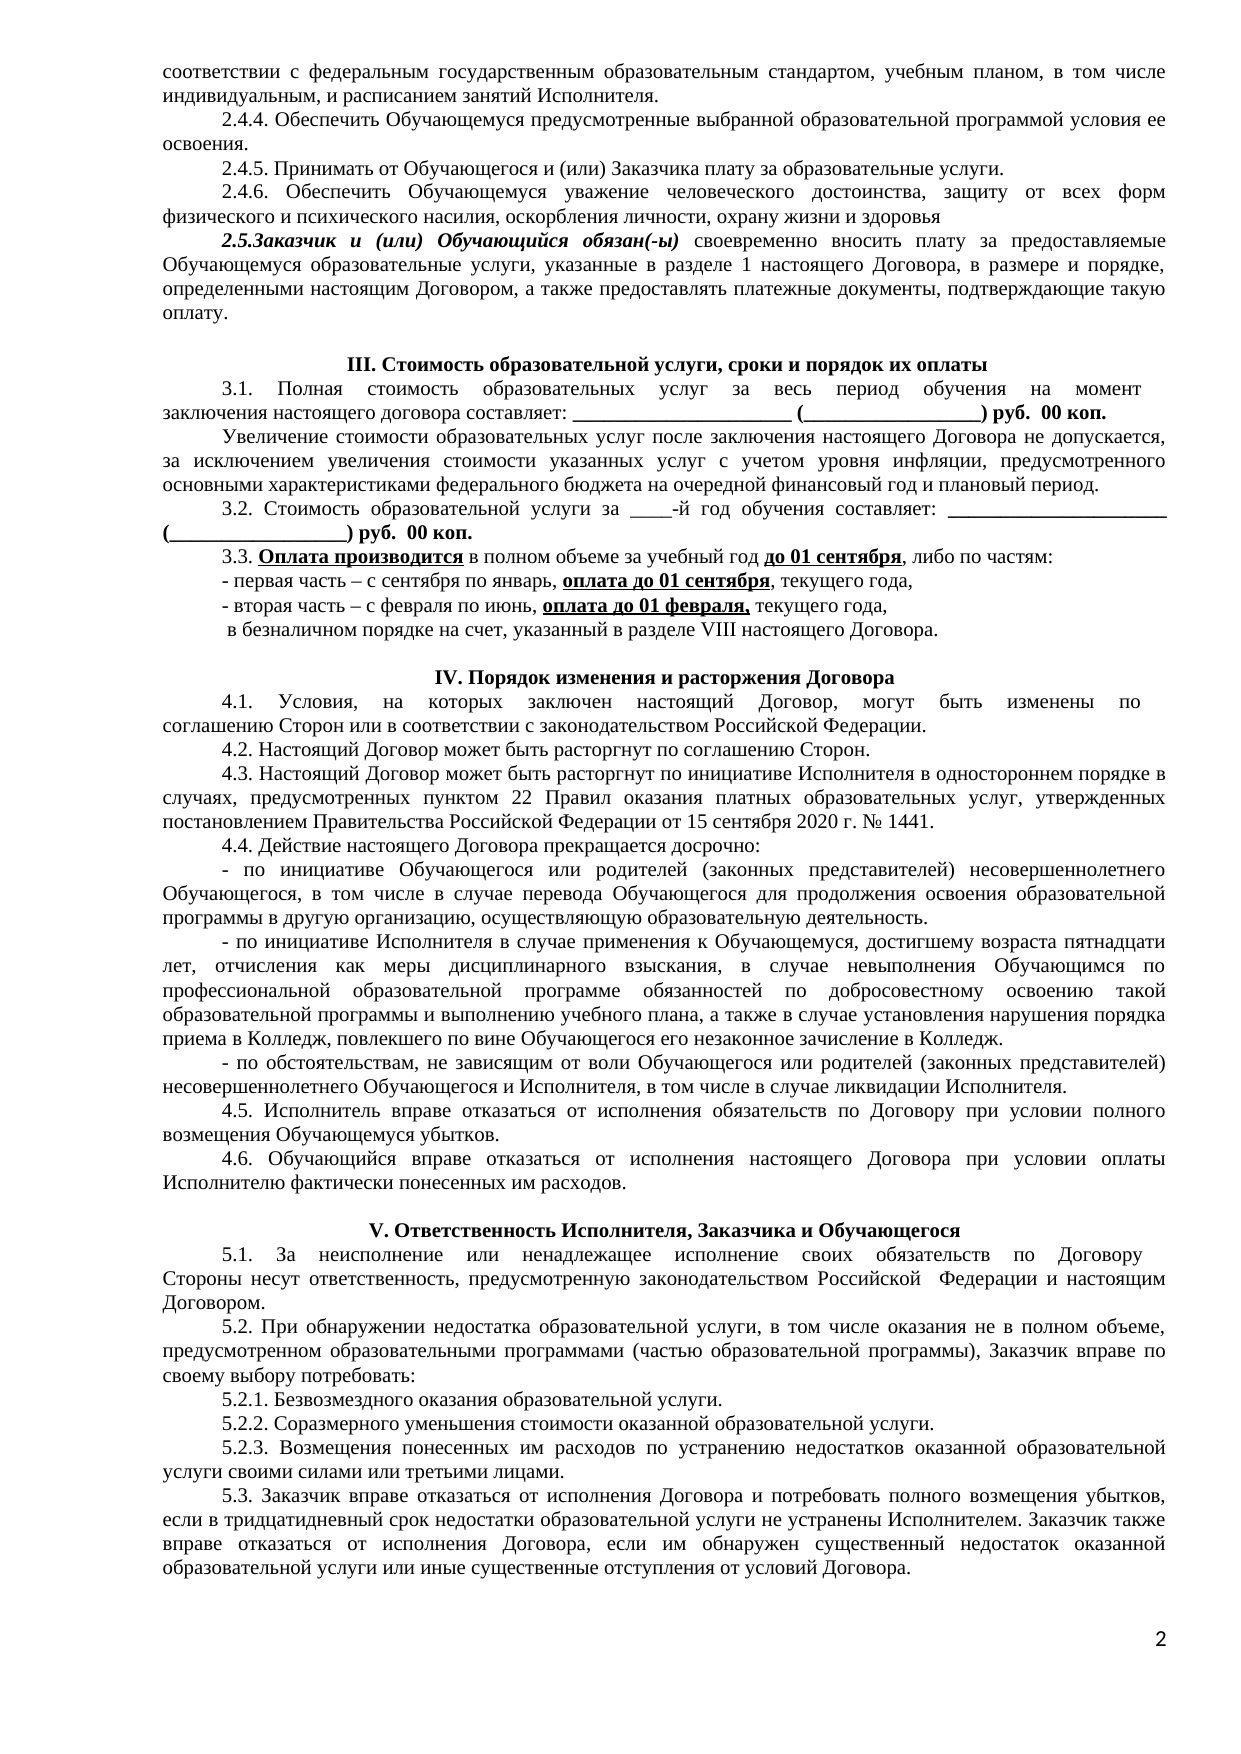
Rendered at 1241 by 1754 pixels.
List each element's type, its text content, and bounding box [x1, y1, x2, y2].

text V. Ответственность Исполнителя, Заказчика и Обучающегося [162, 1218, 1167, 1242]
text 4.3. Настоящий Договор может быть расторгнут по инициативе Исполнителя в одностороннем порядке в случаях, предусмотренных пунктом 22 Правил оказания платных образовательных услуг, утвержденных постановлением Правительства Российской Федерации от 15 сентября 2020 г. № 1441. [162, 761, 1167, 833]
text Увеличение стоимости образовательных услуг после заключения настоящего Договора не допускается, за исключением увеличения стоимости указанных услуг с учетом уровня инфляции, предусмотренного основными характеристиками федерального бюджета на очередной финансовый год и плановый период. [162, 424, 1167, 496]
text 2.4.5. Принимать от Обучающегося и (или) Заказчика плату за образовательные услуги. [162, 155, 1167, 179]
text 5.2.1. Безвозмездного оказания образовательной услуги. [162, 1387, 1167, 1411]
text 2.4.4. Обеспечить Обучающемуся предусмотренные выбранной образовательной программой условия ее освоения. [162, 107, 1167, 155]
text IV. Порядок изменения и расторжения Договора [162, 665, 1167, 689]
text 4.1. Условия, на которых заключен настоящий Договор, могут быть изменены по соглашению Сторон или в соответствии с законодательством Российской Федерации. [162, 689, 1167, 737]
text 5.2. При обнаружении недостатка образовательной услуги, в том числе оказания не в полном объеме, предусмотренном образовательными программами (частью образовательной программы), Заказчик вправе по своему выбору потребовать: [162, 1314, 1167, 1387]
text III. Стоимость образовательной услуги, сроки и порядок их оплаты [162, 352, 1167, 376]
text - вторая часть – с февраля по июнь, оплата до 01 февраля, текущего года, [162, 592, 1167, 617]
text 3.2. Стоимость образовательной услуги за ____-й год обучения составляет: _____________________ (_________________) руб. 00 коп. [162, 496, 1167, 544]
text 2.4.6. Обеспечить Обучающемуся уважение человеческого достоинства, защиту от всех форм физического и психического насилия, оскорбления личности, охрану жизни и здоровья [162, 179, 1167, 228]
text - первая часть – с сентября по январь, оплата до 01 сентября, текущего года, [162, 568, 1167, 592]
text 5.2.2. Соразмерного уменьшения стоимости оказанной образовательной услуги. [162, 1411, 1167, 1435]
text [162, 59, 1167, 107]
text 3.3. Оплата производится в полном объеме за учебный год до 01 сентября, либо по частям: [162, 544, 1167, 568]
text 5.1. За неисполнение или ненадлежащее исполнение своих обязательств по Договору Стороны несут ответственность, предусмотренную законодательством Российской Федерации и настоящим Договором. [162, 1242, 1167, 1314]
text 5.2.3. Возмещения понесенных им расходов по устранению недостатков оказанной образовательной услуги своими силами или третьими лицами. [162, 1435, 1167, 1483]
text - по инициативе Исполнителя в случае применения к Обучающемуся, достигшему возраста пятнадцати лет, отчисления как меры дисциплинарного взыскания, в случае невыполнения Обучающимся по профессиональной образовательной программе обязанностей по добросовестному освоению такой образовательной программы и выполнению учебного плана, а также в случае установления нарушения порядка приема в Колледж, повлекшего по вине Обучающегося его незаконное зачисление в Колледж. [162, 929, 1167, 1050]
text 2.5.Заказчик и (или) Обучающийся обязан(-ы) своевременно вносить плату за предоставляемые Обучающемуся образовательные услуги, указанные в разделе 1 настоящего Договора, в размере и порядке, определенными настоящим Договором, а также предоставлять платежные документы, подтверждающие такую оплату. [162, 228, 1167, 324]
text в безналичном порядке на счет, указанный в разделе VIII настоящего Договора. [162, 617, 1167, 641]
text 4.5. Исполнитель вправе отказаться от исполнения обязательств по Договору при условии полного возмещения Обучающемуся убытков. [162, 1098, 1167, 1146]
text 4.2. Настоящий Договор может быть расторгнут по соглашению Сторон. [162, 737, 1167, 761]
text 4.6. Обучающийся вправе отказаться от исполнения настоящего Договора при условии оплаты Исполнителю фактически понесенных им расходов. [162, 1146, 1167, 1194]
text - по инициативе Обучающегося или родителей (законных представителей) несовершеннолетнего Обучающегося, в том числе в случае перевода Обучающегося для продолжения освоения образовательной программы в другую организацию, осуществляющую образовательную деятельность. [162, 857, 1167, 929]
text 3.1. Полная стоимость образовательных услуг за весь период обучения на момент заключения настоящего договора составляет: _____________________ (_________________) руб. 00 коп. [162, 376, 1167, 424]
text 4.4. Действие настоящего Договора прекращается досрочно: [162, 833, 1167, 857]
text - по обстоятельствам, не зависящим от воли Обучающегося или родителей (законных представителей) несовершеннолетнего Обучающегося и Исполнителя, в том числе в случае ликвидации Исполнителя. [162, 1050, 1167, 1098]
text 5.3. Заказчик вправе отказаться от исполнения Договора и потребовать полного возмещения убытков, если в тридцатидневный срок недостатки образовательной услуги не устранены Исполнителем. Заказчик также вправе отказаться от исполнения Договора, если им обнаружен существенный недостаток оказанной образовательной услуги или иные существенные отступления от условий Договора. [162, 1483, 1167, 1579]
